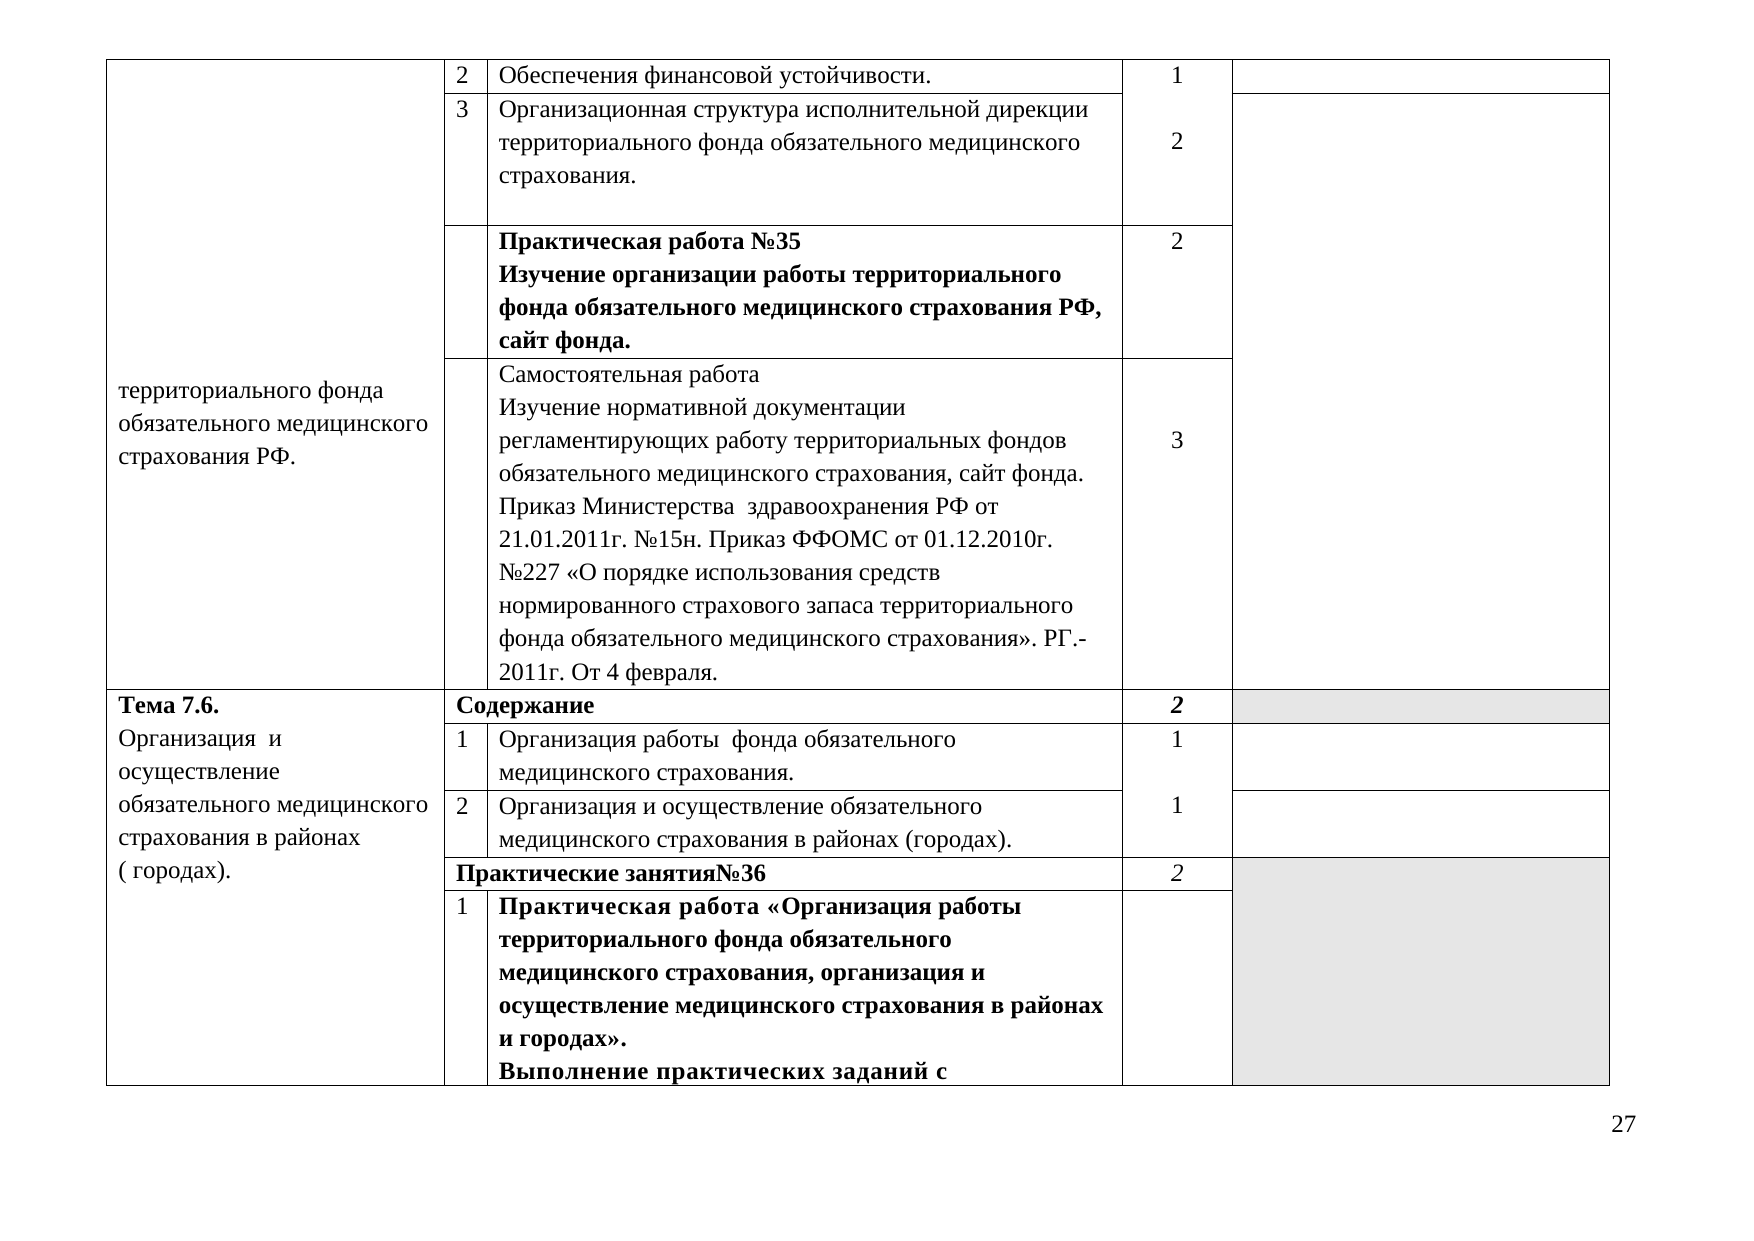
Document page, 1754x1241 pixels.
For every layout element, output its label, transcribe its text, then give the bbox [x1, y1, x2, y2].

table_cell Организационная структура исполнительной дирекции территориального фонда обязательного медицинского страхования. [488, 94, 1122, 225]
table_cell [488, 891, 1122, 1085]
table_cell 1 1 2 [1123, 60, 1232, 225]
table_cell 1 [445, 724, 487, 790]
table_cell 2 [445, 791, 487, 857]
table_cell [1233, 858, 1609, 1085]
table_cell [1233, 94, 1609, 689]
table_cell [445, 359, 487, 689]
table_cell Организация и осуществление обязательного медицинского страхования в районах (городах). [488, 791, 1122, 857]
table_cell [1233, 724, 1609, 790]
table_cell 3 [1123, 359, 1232, 689]
table_cell Самостоятельная работа Изучение нормативной документации регламентирующих работу территориальных фондов обязательного медицинского страхования, сайт фонда. Приказ Министерства здравоохранения РФ от 21.01.2011г. №15н. Приказ ФФОМС от 01.12.2010г. №227 «О порядке использования средств нормированного страхового запаса территориального фонда обязательного медицинского страхования». РГ.-2011г. От 4 февраля. [488, 359, 1122, 689]
table_cell 2 [1123, 690, 1232, 723]
table_cell Практические занятия№36 [445, 858, 1122, 890]
table_cell [1123, 891, 1232, 1085]
table_cell [445, 226, 487, 358]
table_cell 2 [1123, 226, 1232, 358]
table_cell [1233, 60, 1609, 93]
table_cell 1 [445, 891, 487, 1085]
table_cell Организация работы фонда обязательного медицинского страхования. [488, 724, 1122, 790]
table_cell Обеспечения финансовой устойчивости. [488, 60, 1122, 93]
table_cell Практическая работа №35 Изучение организации работы территориального фонда обязательного медицинского страхования РФ, сайт фонда. [488, 226, 1122, 358]
table_cell 2 [445, 60, 487, 93]
table_cell [1233, 791, 1609, 857]
table_cell 2 [1123, 858, 1232, 890]
table_cell 1 1 [1123, 724, 1232, 857]
table_cell Содержание [445, 690, 1122, 723]
table_cell Тема 7.6. Организация и осуществление обязательного медицинского страхования в районах ( городах). [107, 690, 444, 1085]
table_cell [1233, 690, 1609, 723]
table_cell 3 [445, 94, 487, 225]
